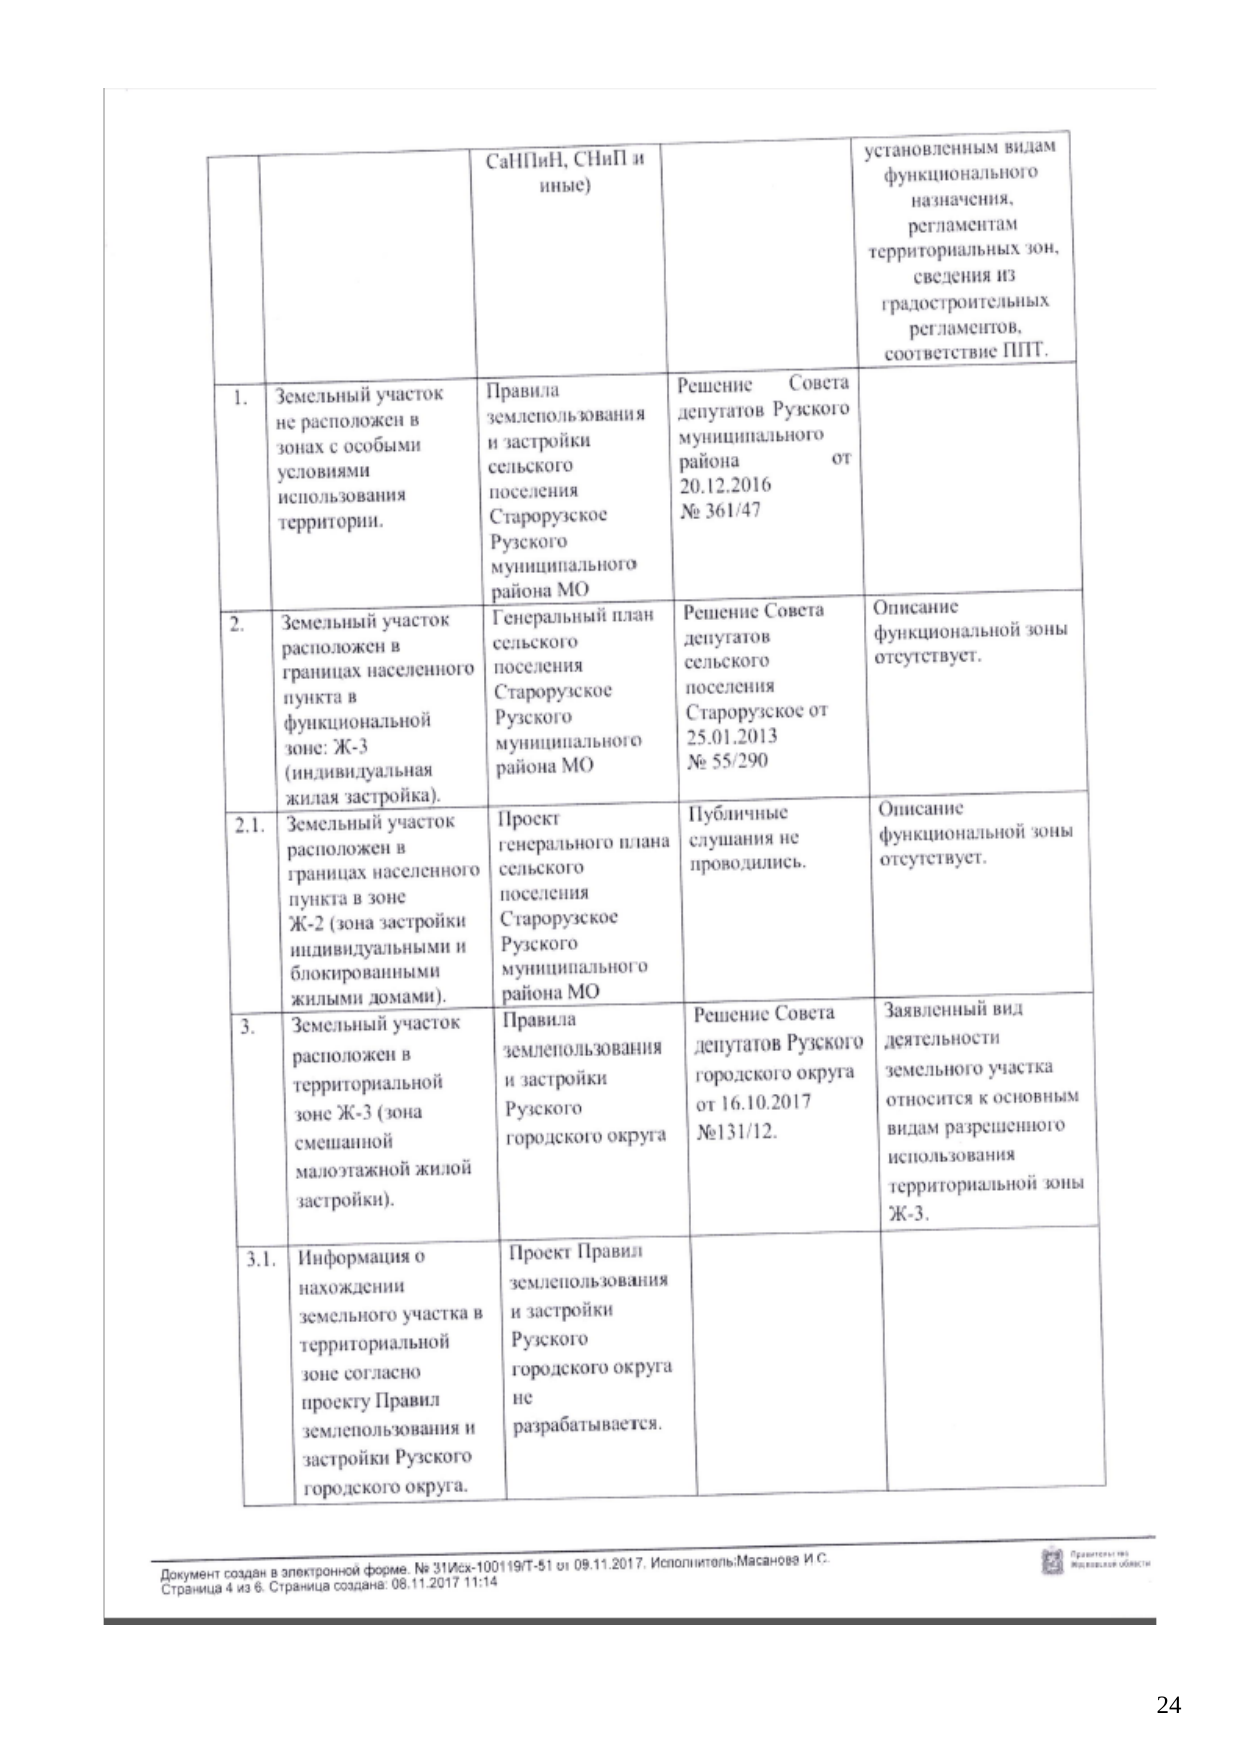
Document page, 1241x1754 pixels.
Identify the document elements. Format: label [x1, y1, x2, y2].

picture [103, 88, 1157, 1625]
